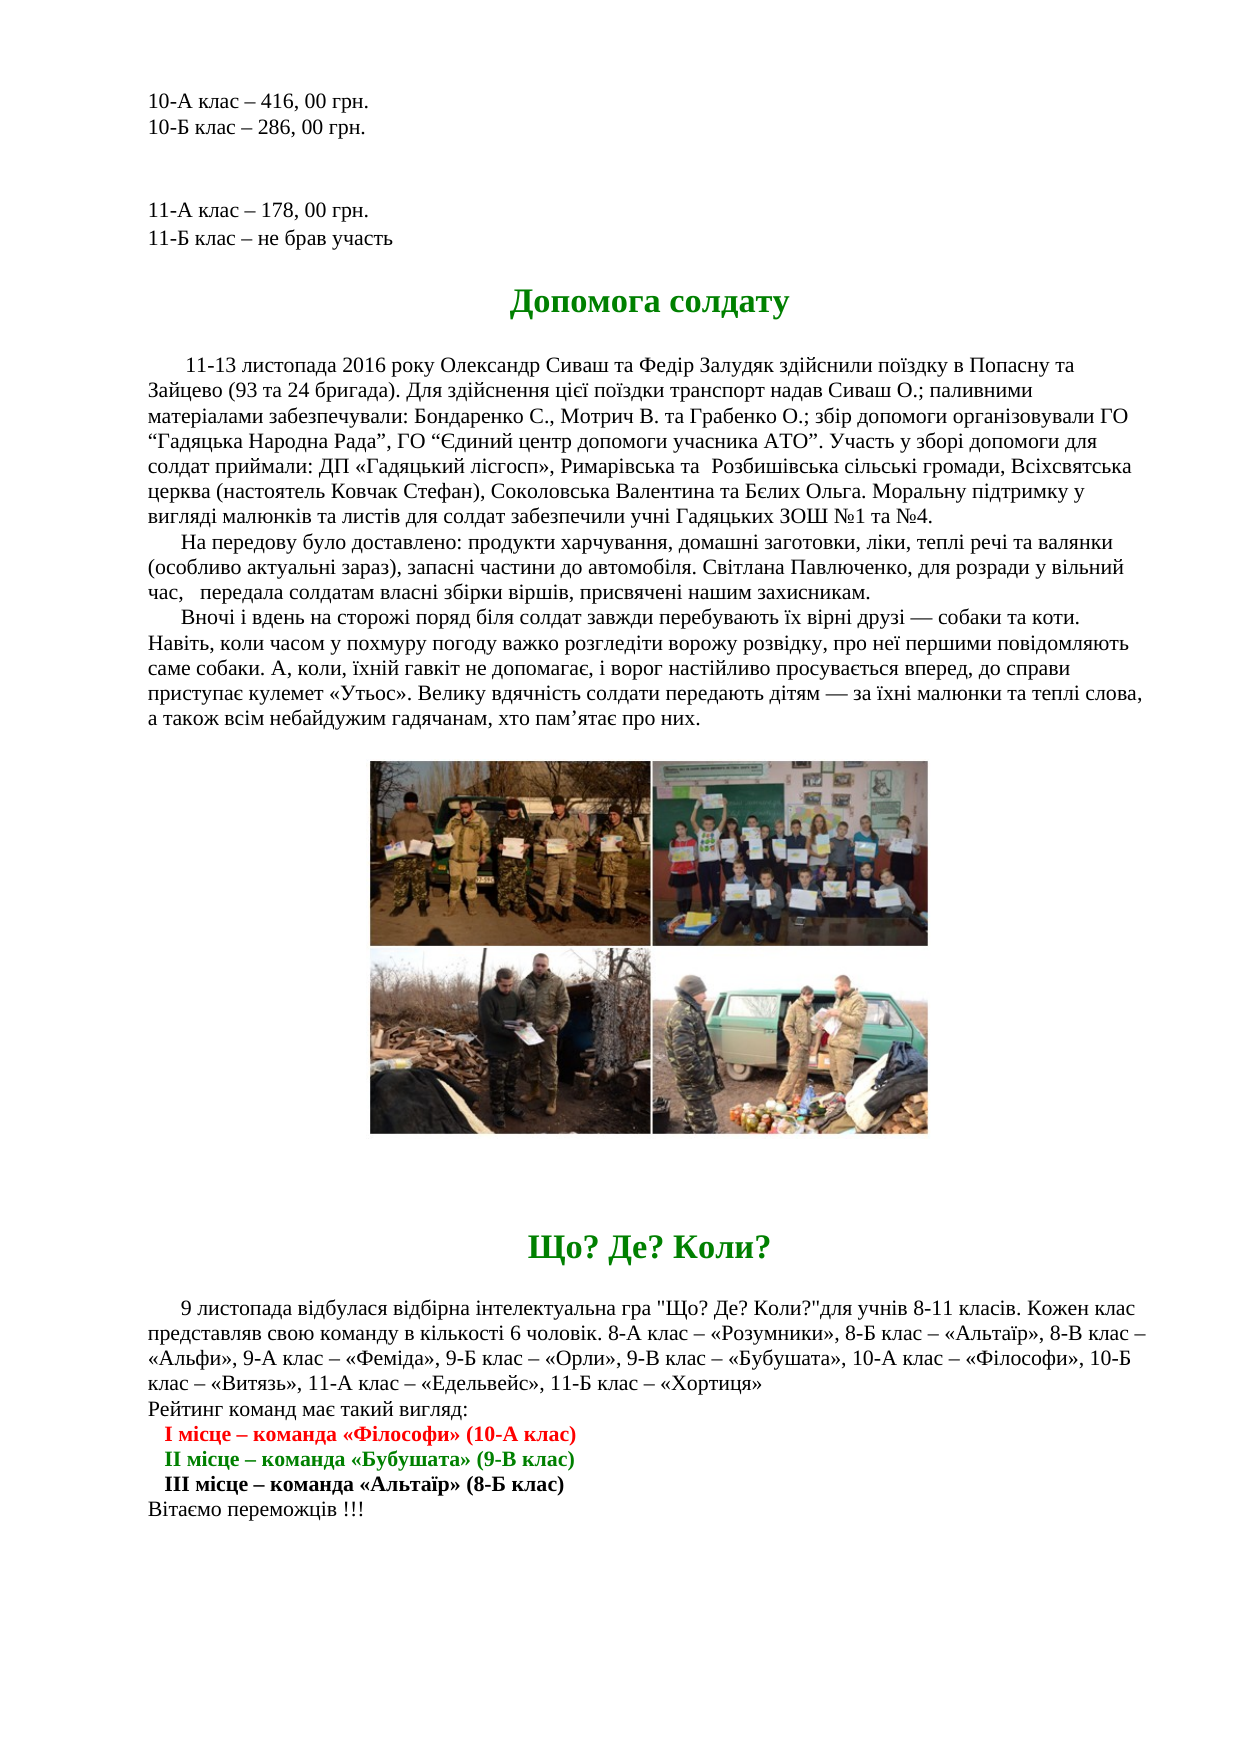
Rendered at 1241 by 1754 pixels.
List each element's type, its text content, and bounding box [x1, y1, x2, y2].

text Допомога солдату [148, 280, 1152, 319]
picture [366, 759, 934, 1139]
text 11-13 листопада 2016 року Олександр Сиваш та Федір Залудяк здійснили поїздку в Попасну та Зайцево (93 та 24 бригада). Для здійснення цієї поїздки транспорт надав Сиваш О.; паливними матеріалами забезпечували: Бондаренко С., Мотрич В. та Грабенко О.; збір допомоги організовували ГО “Гадяцька Народна Рада”, ГО “Єдиний центр допомоги учасника АТО”. Участь у зборі допомоги для солдат приймали: ДП «Гадяцький лісгосп», Римарівська та Розбишівська сільські громади, Всіхсвятська церква (настоятель Ковчак Стефан), Соколовська Валентина та Бєлих Ольга. Моральну підтримку у вигляді малюнків та листів для солдат забезпечили учні Гадяцьких ЗОШ №1 та №4. На передову було доставлено: продукти харчування, домашні заготовки, ліки, теплі речі та валянки (особливо актуальні зараз), запасні частини до автомобіля. Світлана Павлюченко, для розради у вільний час, передала солдатам власні збірки віршів, присвячені нашим захисникам. Вночі і вдень на сторожі поряд біля солдат завжди перебувають їх вірні друзі — собаки та коти. Навіть, коли часом у похмуру погоду важко розгледіти ворожу розвідку, про неї першими повідомляють саме собаки. А, коли, їхній гавкіт не допомагає, і ворог настійливо просувається вперед, до справи приступає кулемет «Утьос». Велику вдячність солдати передають дітям — за їхні малюнки та теплі слова, а також всім небайдужим гадячанам, хто пам’ятає про них. [148, 349, 1152, 730]
text 11-А клас – 178, 00 грн. 11-Б клас – не брав участь [148, 197, 1152, 251]
text 9 листопада відбулася відбірна інтелектуальна гра "Що? Де? Коли?"для учнів 8-11 класів. Кожен клас представляв свою команду в кількості 6 чоловік. 8-А клас – «Розумники», 8-Б клас – «Альтаїр», 8-В клас – «Альфи», 9-А клас – «Феміда», 9-Б клас – «Орли», 9-В клас – «Бубушата», 10-А клас – «Філософи», 10-Б клас – «Витязь», 11-А клас – «Едельвейс», 11-Б клас – «Хортиця» Рейтинг команд має такий вигляд: І місце – команда «Філософи» (10-А клас) ІІ місце – команда «Бубушата» (9-В клас) ІІІ місце – команда «Альтаїр» (8-Б клас) Вітаємо переможців !!! [148, 1295, 1152, 1522]
text 10-А клас – 416, 00 грн. 10-Б клас – 286, 00 грн. [148, 88, 1152, 168]
text Що? Де? Коли? [148, 1226, 1152, 1266]
